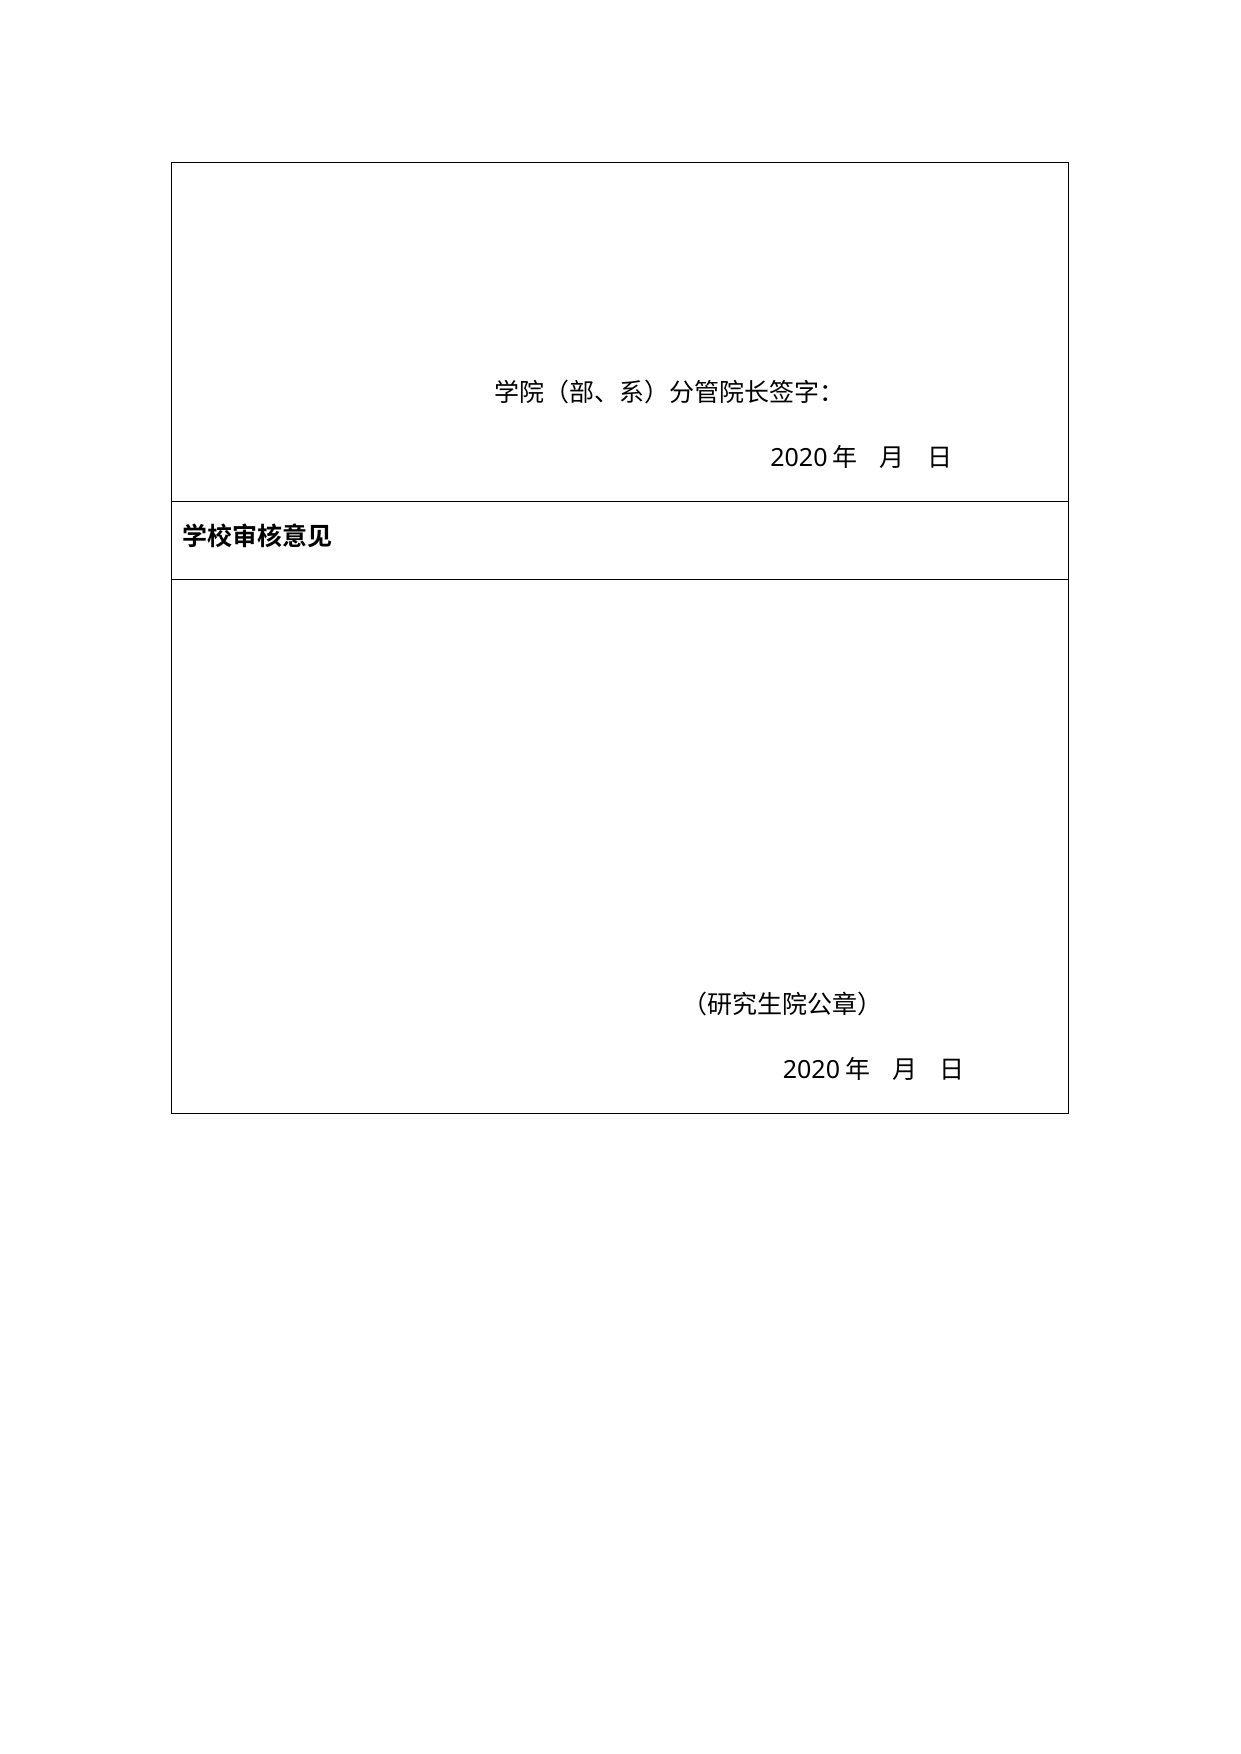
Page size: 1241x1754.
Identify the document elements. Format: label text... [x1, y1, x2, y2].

table_cell （研究生院公章） 2020年 月 日 [172, 580, 1068, 1113]
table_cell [172, 163, 1068, 501]
table_cell 学校审核意见 [172, 502, 1068, 579]
